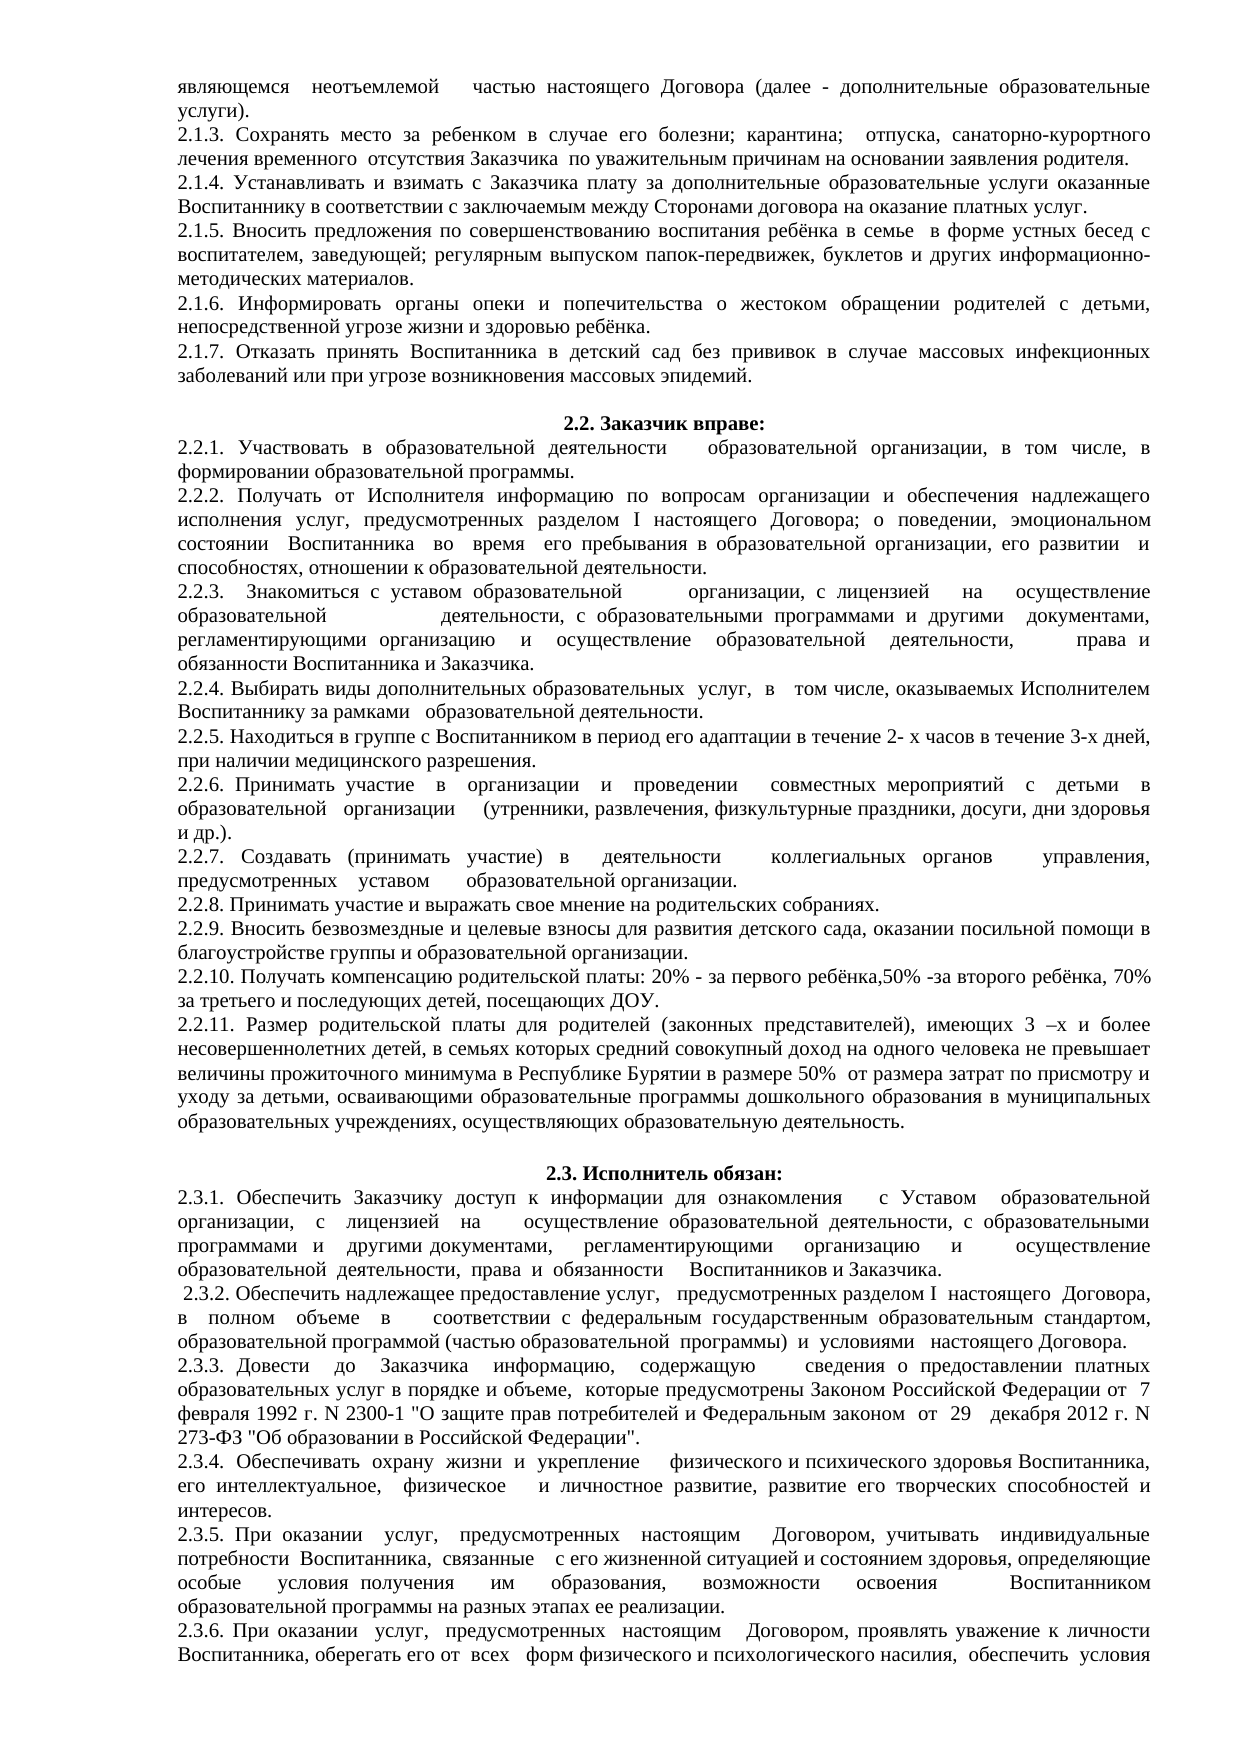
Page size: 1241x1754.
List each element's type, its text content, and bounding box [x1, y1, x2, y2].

text 2.3.3. Довести до Заказчика информацию, содержащую сведения о предоставлении платных образовательных услуг в порядке и объеме, которые предусмотрены Законом Российской Федерации от 7 февраля 1992 г. N 2300-1 "О защите прав потребителей и Федеральным законом от 29 декабря 2012 г. N 273-ФЗ "Об образовании в Российской Федерации". [177, 1353, 1152, 1449]
text 2.3.5. При оказании услуг, предусмотренных настоящим Договором, учитывать индивидуальные потребности Воспитанника, связанные с его жизненной ситуацией и состоянием здоровья, определяющие особые условия получения им образования, возможности освоения Воспитанником образовательной программы на разных этапах ее реализации. [177, 1522, 1152, 1618]
text 2.3.2. Обеспечить надлежащее предоставление услуг, предусмотренных разделом I настоящего Договора, в полном объеме в соответствии с федеральным государственным образовательным стандартом, образовательной программой (частью образовательной программы) и условиями настоящего Договора. [177, 1281, 1152, 1353]
text 2.1.3. Сохранять место за ребенком в случае его болезни; карантина; отпуска, санаторно-курортного лечения временного отсутствия Заказчика по уважительным причинам на основании заявления родителя. [177, 122, 1152, 170]
text 2.2.2. Получать от Исполнителя информацию по вопросам организации и обеспечения надлежащего исполнения услуг, предусмотренных разделом I настоящего Договора; о поведении, эмоциональном состоянии Воспитанника во время его пребывания в образовательной организации, его развитии и способностях, отношении к образовательной деятельности. [177, 483, 1152, 579]
text 2.2.6. Принимать участие в организации и проведении совместных мероприятий с детьми в образовательной организации (утренники, развлечения, физкультурные праздники, досуги, дни здоровья и др.). [177, 772, 1152, 844]
text 2.3.4. Обеспечивать охрану жизни и укрепление физического и психического здоровья Воспитанника, его интеллектуальное, физическое и личностное развитие, развитие его творческих способностей и интересов. [177, 1449, 1152, 1522]
text 2.2.11. Размер родительской платы для родителей (законных представителей), имеющих 3 –х и более несовершеннолетних детей, в семьях которых средний совокупный доход на одного человека не превышает величины прожиточного минимума в Республике Бурятии в размере 50% от размера затрат по присмотру и уходу за детьми, осваивающими образовательные программы дошкольного образования в муниципальных образовательных учреждениях, осуществляющих образовательную деятельность. [177, 1012, 1152, 1133]
text 2.2.8. Принимать участие и выражать свое мнение на родительских собраниях. [177, 892, 1152, 916]
text 2.2.5. Находиться в группе с Воспитанником в период его адаптации в течение 2- х часов в течение 3-х дней, при наличии медицинского разрешения. [177, 723, 1152, 772]
text 2.1.7. Отказать принять Воспитанника в детский сад без прививок в случае массовых инфекционных заболеваний или при угрозе возникновения массовых эпидемий. [177, 338, 1152, 387]
text 2.3.1. Обеспечить Заказчику доступ к информации для ознакомления с Уставом образовательной организации, с лицензией на осуществление образовательной деятельности, с образовательными программами и другими документами, регламентирующими организацию и осуществление образовательной деятельности, права и обязанности Воспитанников и Заказчика. [177, 1185, 1152, 1281]
text 2.2.9. Вносить безвозмездные и целевые взносы для развития детского сада, оказании посильной помощи в благоустройстве группы и образовательной организации. [177, 916, 1152, 964]
text 2.2.3. Знакомиться с уставом образовательной организации, с лицензией на осуществление образовательной деятельности, с образовательными программами и другими документами, регламентирующими организацию и осуществление образовательной деятельности, права и обязанности Воспитанника и Заказчика. [177, 579, 1152, 675]
text 2.1.5. Вносить предложения по совершенствованию воспитания ребёнка в семье в форме устных бесед с воспитателем, заведующей; регулярным выпуском папок-передвижек, буклетов и других информационно-методических материалов. [177, 218, 1152, 290]
text 2.1.6. Информировать органы опеки и попечительства о жестоком обращении родителей с детьми, непосредственной угрозе жизни и здоровью ребёнка. [177, 290, 1152, 338]
text 2.3. Исполнитель обязан: [177, 1161, 1152, 1185]
text 2.2.10. Получать компенсацию родительской платы: 20% - за первого ребёнка,50% -за второго ребёнка, 70% за третьего и последующих детей, посещающих ДОУ. [177, 964, 1152, 1012]
text 2.2.7. Создавать (принимать участие) в деятельности коллегиальных органов управления, предусмотренных уставом образовательной организации. [177, 844, 1152, 892]
text 2.2.4. Выбирать виды дополнительных образовательных услуг, в том числе, оказываемых Исполнителем Воспитаннику за рамками образовательной деятельности. [177, 675, 1152, 723]
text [177, 74, 1152, 122]
text 2.1.4. Устанавливать и взимать с Заказчика плату за дополнительные образовательные услуги оказанные Воспитаннику в соответствии с заключаемым между Сторонами договора на оказание платных услуг. [177, 170, 1152, 218]
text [177, 1618, 1152, 1666]
text 2.2.1. Участвовать в образовательной деятельности образовательной организации, в том числе, в формировании образовательной программы. [177, 435, 1152, 483]
text 2.2. Заказчик вправе: [177, 411, 1152, 435]
